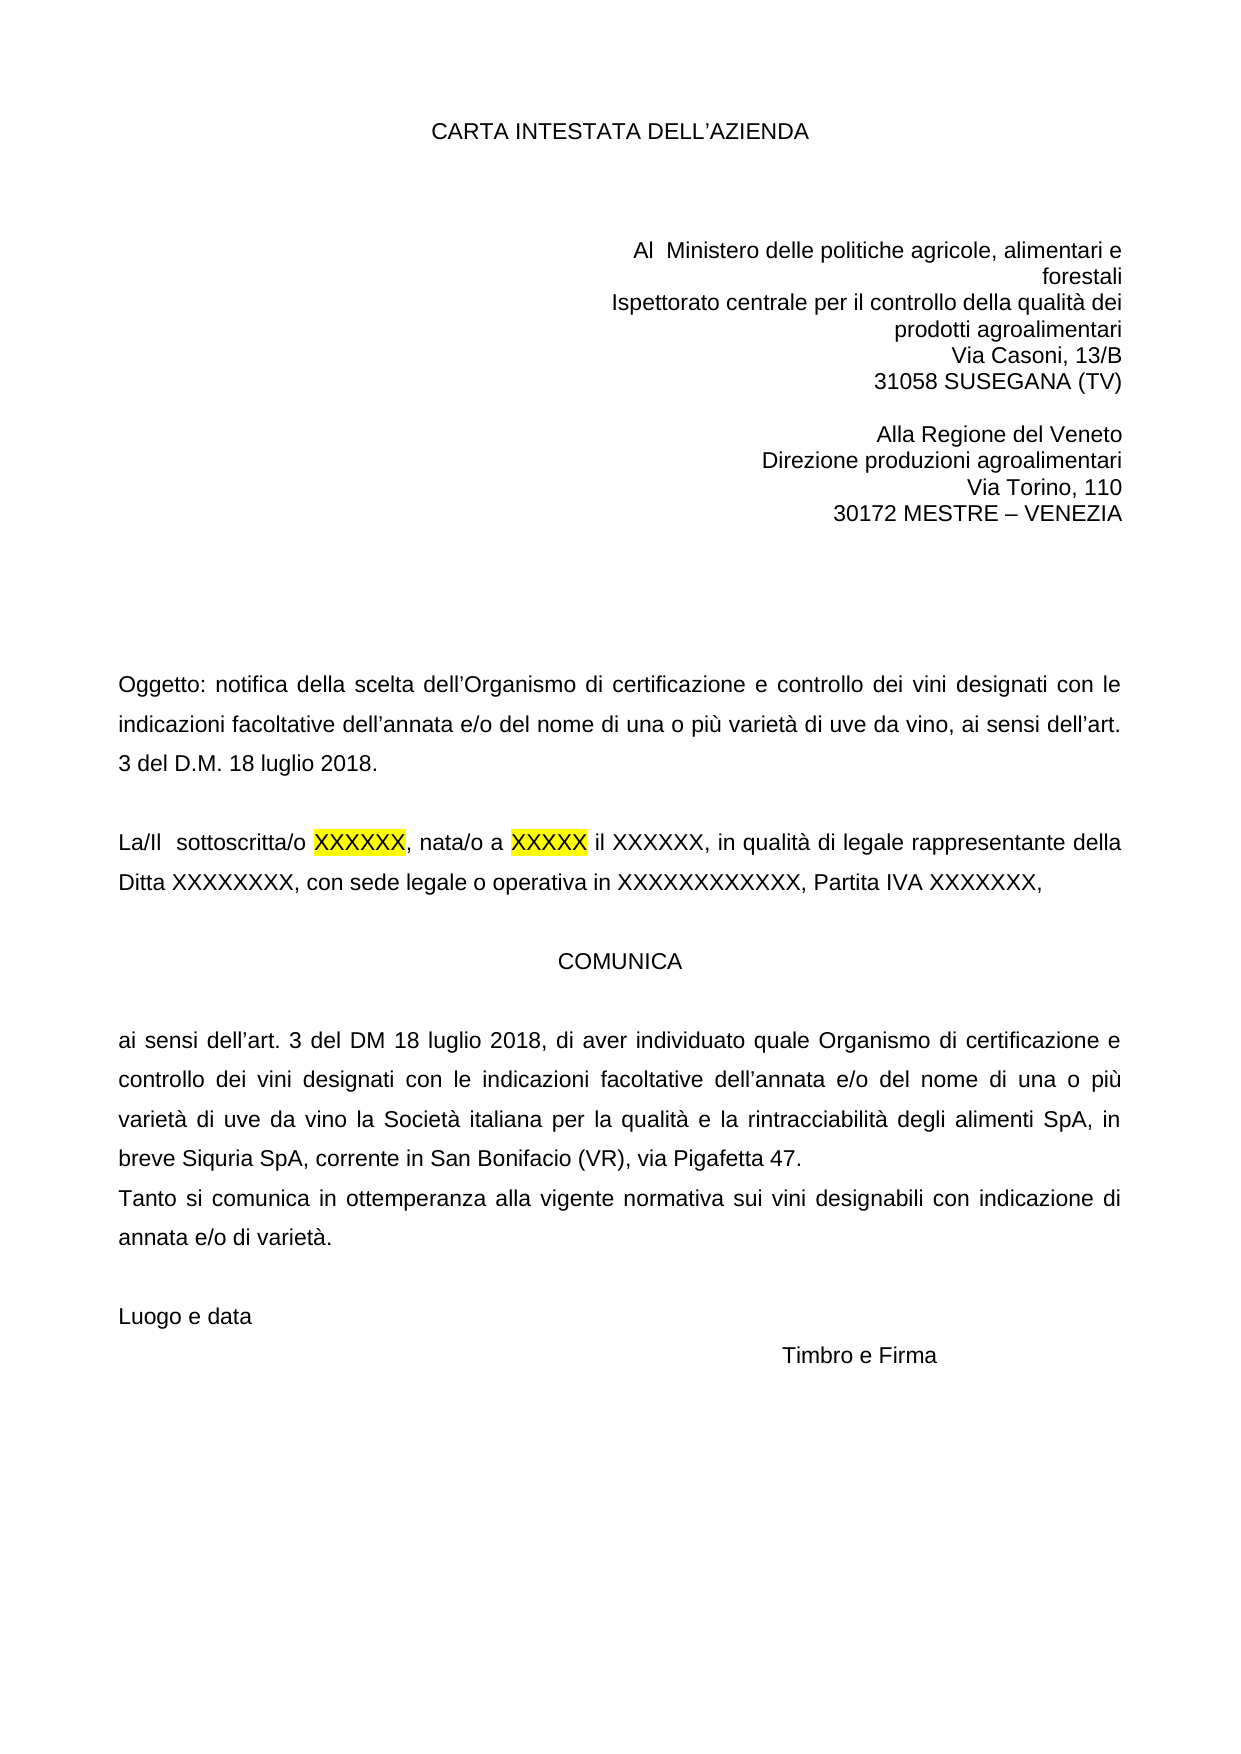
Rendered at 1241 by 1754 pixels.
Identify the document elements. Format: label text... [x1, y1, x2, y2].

text CARTA INTESTATA DELL’AZIENDA [118, 118, 1122, 144]
text Ispettorato centrale per il controllo della qualità dei prodotti agroalimentari [561, 289, 1122, 342]
text Via Casoni, 13/B [561, 342, 1122, 368]
text Oggetto: notifica della scelta dell’Organismo di certificazione e controllo dei vini designati con le indicazioni facoltative dell’annata e/o del nome di una o più varietà di uve da vino, ai sensi dell’art. 3 del D.M. 18 luglio 2018. [118, 671, 1122, 777]
text 30172 MESTRE – VENEZIA [561, 500, 1122, 526]
subtitle La/Il sottoscritta/o XXXXXX, nata/o a XXXXX il XXXXXX, in qualità di legale rappresentante della Ditta XXXXXXXX, con sede legale o operativa in XXXXXXXXXXXX, Partita IVA XXXXXXX, [118, 829, 1122, 895]
text ai sensi dell’art. 3 del DM 18 luglio 2018, di aver individuato quale Organismo di certificazione e controllo dei vini designati con le indicazioni facoltative dell’annata e/o del nome di una o più varietà di uve da vino la Società italiana per la qualità e la rintracciabilità degli alimenti SpA, in breve Siquria SpA, corrente in San Bonifacio (VR), via Pigafetta 47. [118, 1027, 1122, 1171]
text Tanto si comunica in ottemperanza alla vigente normativa sui vini designabili con indicazione di annata e/o di varietà. [118, 1184, 1122, 1250]
text Al Ministero delle politiche agricole, alimentari e forestali [561, 237, 1122, 289]
text Via Torino, 110 [561, 474, 1122, 500]
text Direzione produzioni agroalimentari [561, 447, 1122, 474]
text Alla Regione del Veneto [561, 421, 1122, 447]
text COMUNICA [118, 948, 1122, 974]
text Luogo e data [118, 1303, 1122, 1329]
text 31058 SUSEGANA (TV) [561, 368, 1122, 395]
text Timbro e Firma [782, 1342, 1122, 1369]
